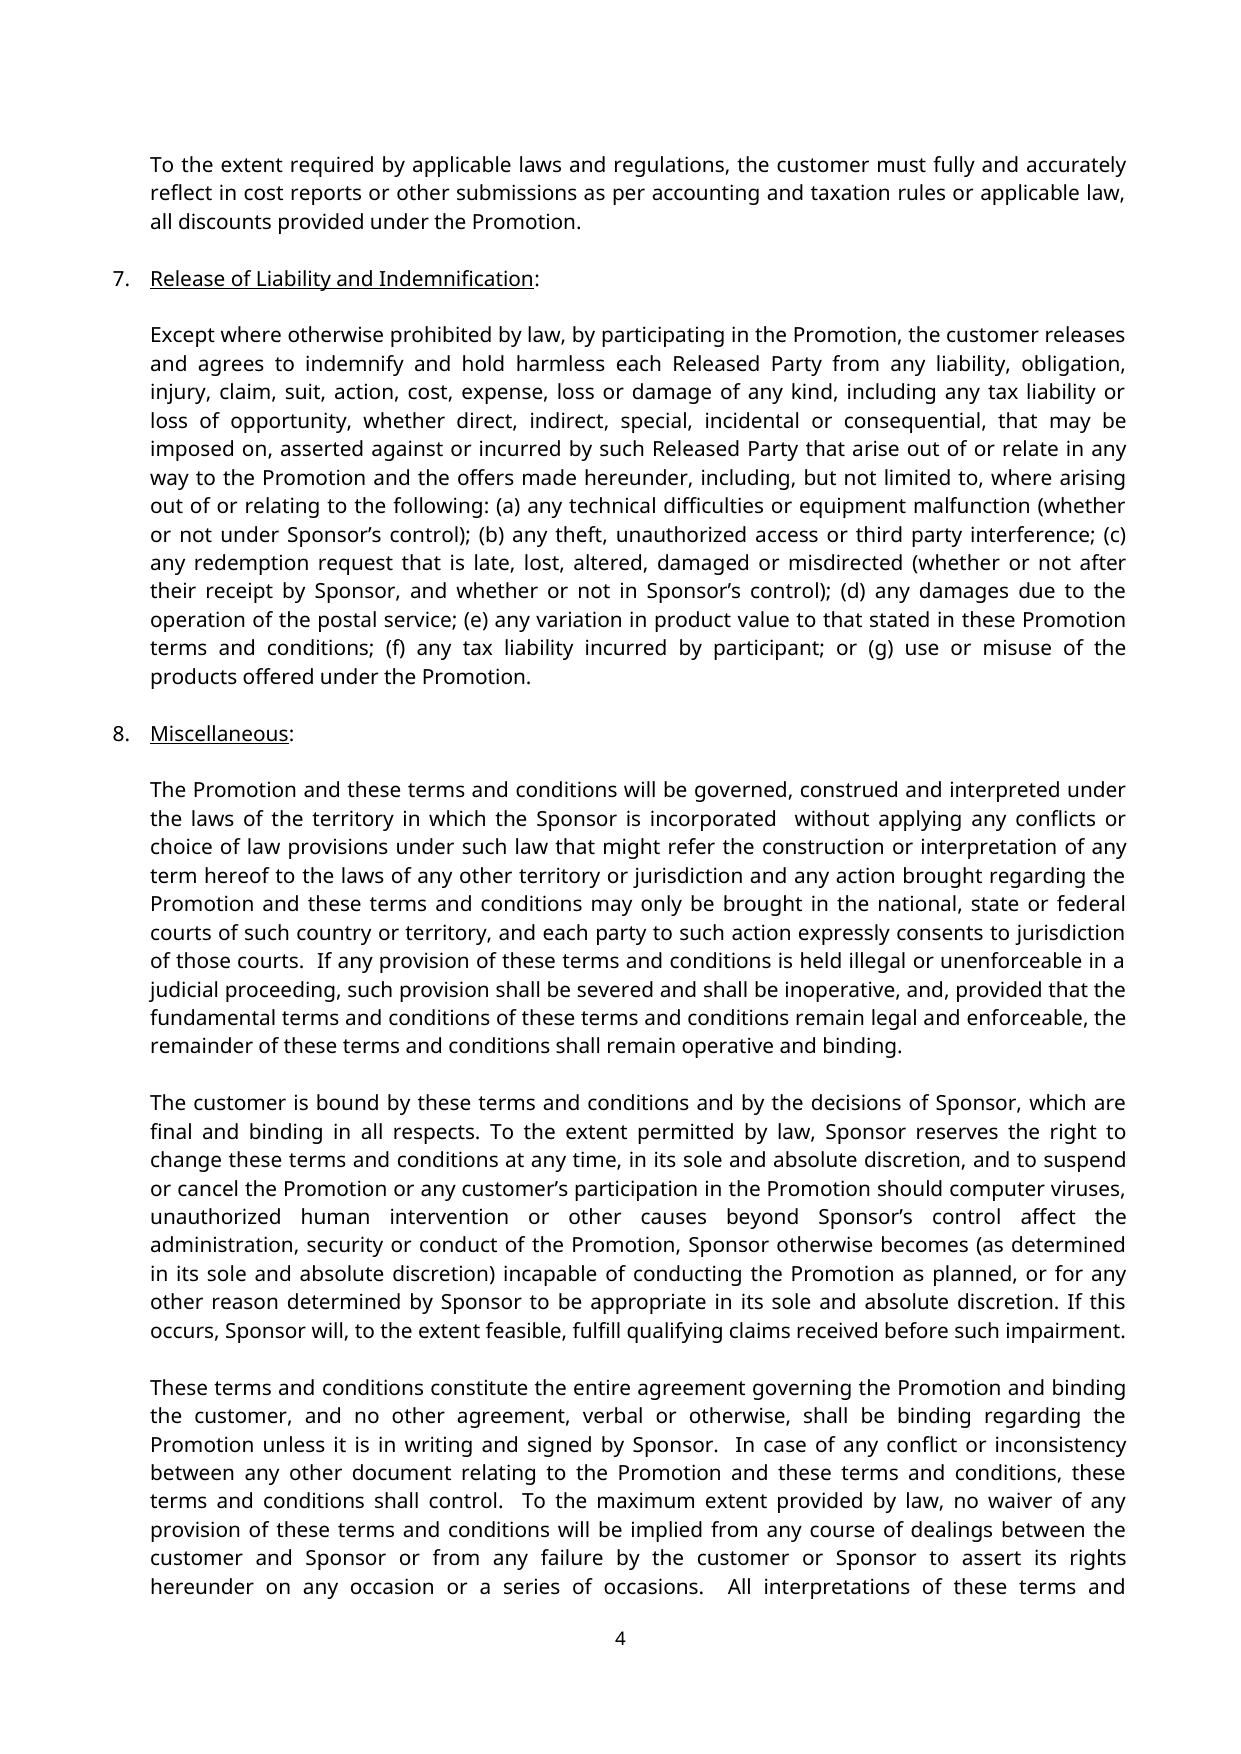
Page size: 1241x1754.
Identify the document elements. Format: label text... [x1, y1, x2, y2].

list Except where otherwise prohibited by law, by participating in the Promotion, the customer releases and agrees to indemnify and hold harmless each Released Party from any liability, obligation, injury, claim, suit, action, cost, expense, loss or damage of any kind, including any tax liability or loss of opportunity, whether direct, indirect, special, incidental or consequential, that may be imposed on, asserted against or incurred by such Released Party that arise out of or relate in any way to the Promotion and the offers made hereunder, including, but not limited to, where arising out of or relating to the following: (a) any technical difficulties or equipment malfunction (whether or not under Sponsor’s control); (b) any theft, unauthorized access or third party interference; (c) any redemption request that is late, lost, altered, damaged or misdirected (whether or not after their receipt by Sponsor, and whether or not in Sponsor’s control); (d) any damages due to the operation of the postal service; (e) any variation in product value to that stated in these Promotion terms and conditions; (f) any tax liability incurred by participant; or (g) use or misuse of the products offered under the Promotion. [150, 321, 1128, 690]
list The customer is bound by these terms and conditions and by the decisions of Sponsor, which are final and binding in all respects. To the extent permitted by law, Sponsor reserves the right to change these terms and conditions at any time, in its sole and absolute discretion, and to suspend or cancel the Promotion or any customer’s participation in the Promotion should computer viruses, unauthorized human intervention or other causes beyond Sponsor’s control affect the administration, security or conduct of the Promotion, Sponsor otherwise becomes (as determined in its sole and absolute discretion) incapable of conducting the Promotion as planned, or for any other reason determined by Sponsor to be appropriate in its sole and absolute discretion. If this occurs, Sponsor will, to the extent feasible, fulfill qualifying claims received before such impairment. [150, 1088, 1128, 1344]
list To the extent required by applicable laws and regulations, the customer must fully and accurately reflect in cost reports or other submissions as per accounting and taxation rules or applicable law, all discounts provided under the Promotion. [150, 150, 1128, 235]
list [150, 1373, 1128, 1600]
list Miscellaneous: [112, 719, 1128, 747]
list Release of Liability and Indemnification: [112, 264, 1128, 292]
list The Promotion and these terms and conditions will be governed, construed and interpreted under the laws of the territory in which the Sponsor is incorporated without applying any conflicts or choice of law provisions under such law that might refer the construction or interpretation of any term hereof to the laws of any other territory or jurisdiction and any action brought regarding the Promotion and these terms and conditions may only be brought in the national, state or federal courts of such country or territory, and each party to such action expressly consents to jurisdiction of those courts. If any provision of these terms and conditions is held illegal or unenforceable in a judicial proceeding, such provision shall be severed and shall be inoperative, and, provided that the fundamental terms and conditions of these terms and conditions remain legal and enforceable, the remainder of these terms and conditions shall remain operative and binding. [150, 776, 1128, 1060]
